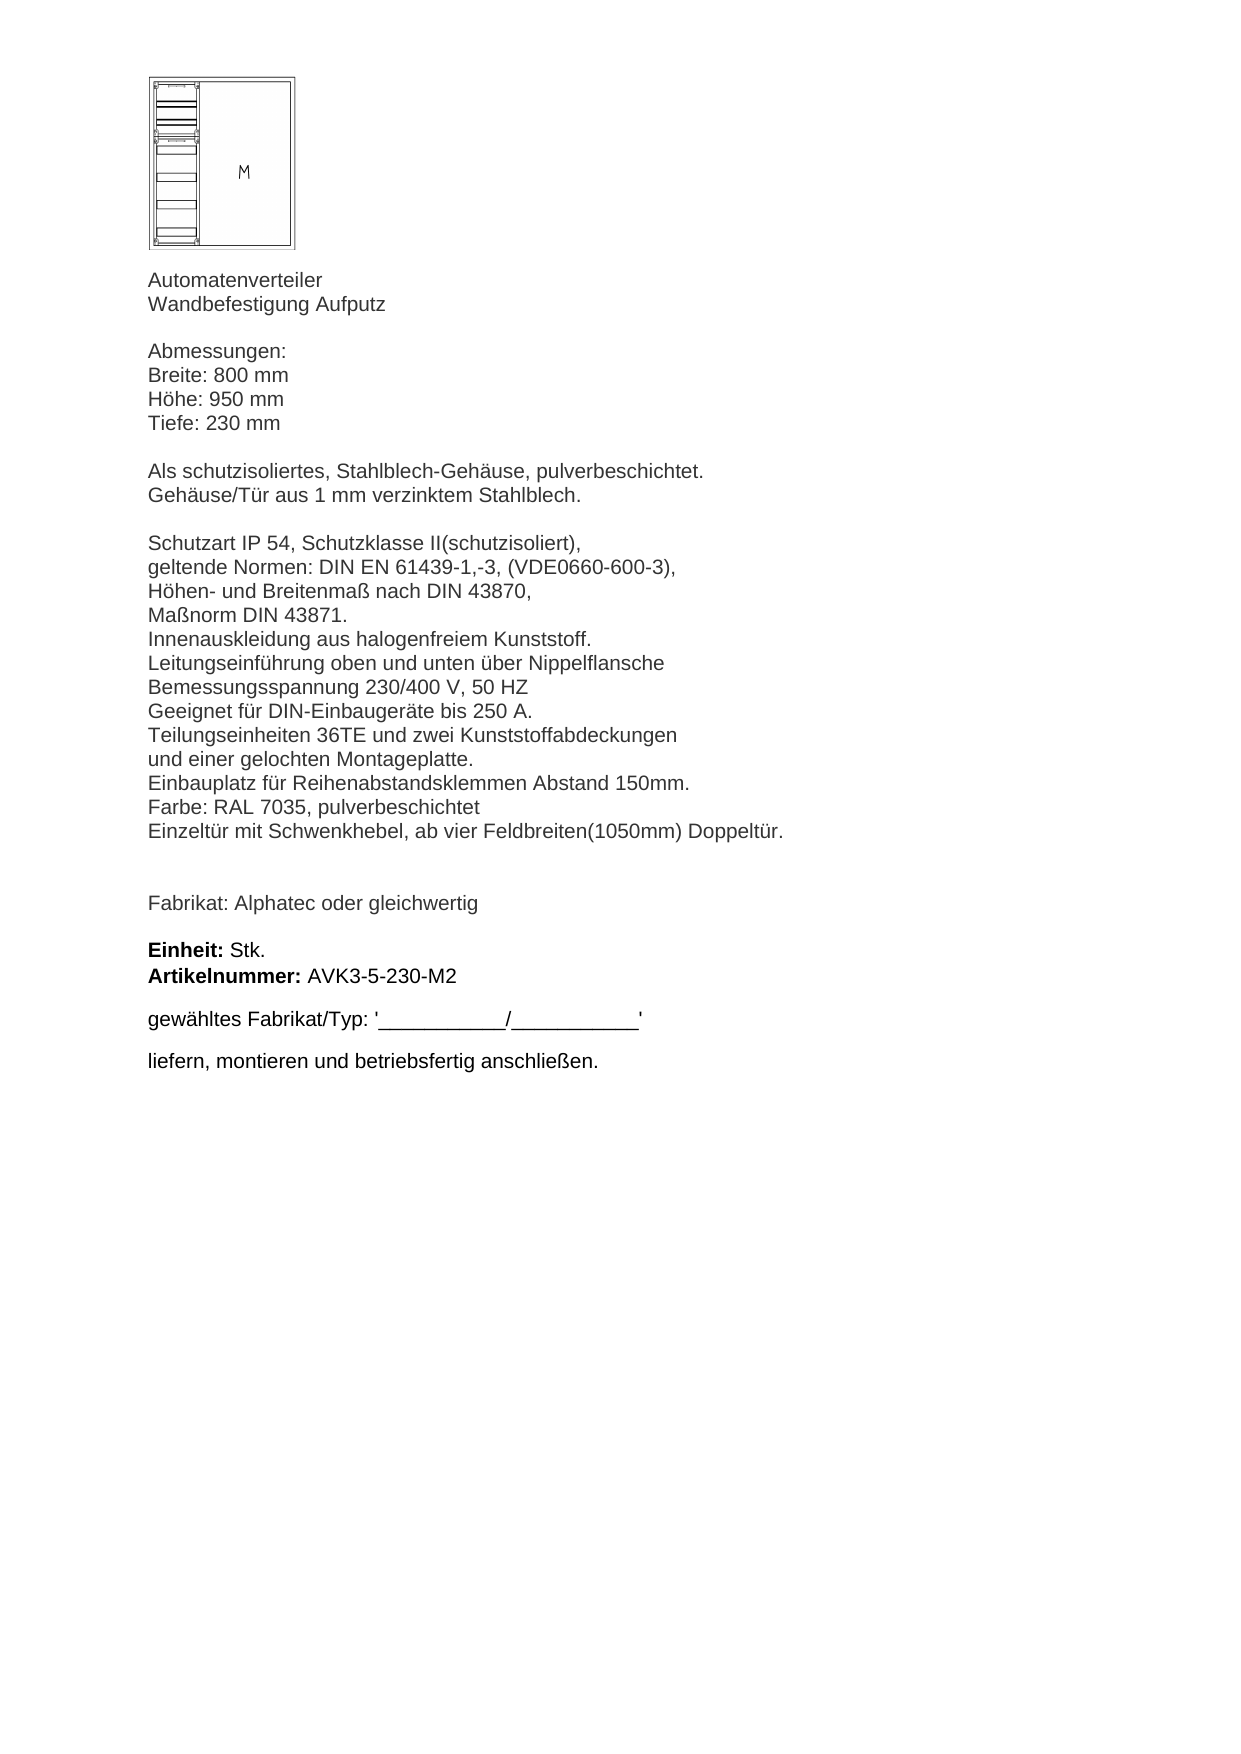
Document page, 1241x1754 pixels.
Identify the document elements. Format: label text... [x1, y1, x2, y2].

text Farbe: RAL 7035, pulverbeschichtet [148, 794, 1093, 818]
text Schutzart IP 54, Schutzklasse II(schutzisoliert), [148, 531, 1093, 555]
text Automatenverteiler Wandbefestigung Aufputz [148, 267, 1093, 315]
text gewähltes Fabrikat/Typ: '___________/___________' [148, 1007, 1093, 1031]
text Bemessungsspannung 230/400 V, 50 HZ [148, 675, 1093, 699]
picture [147, 75, 297, 250]
text Einbauplatz für Reihenabstandsklemmen Abstand 150mm. [148, 771, 1093, 794]
text Als schutzisoliertes, Stahlblech-Gehäuse, pulverbeschichtet. [148, 459, 1093, 483]
text Gehäuse/Tür aus 1 mm verzinktem Stahlblech. [148, 483, 1093, 507]
text Einzeltür mit Schwenkhebel, ab vier Feldbreiten(1050mm) Doppeltür. [148, 818, 1093, 842]
text Fabrikat: Alphatec oder gleichwertig [148, 890, 1093, 914]
text Maßnorm DIN 43871. [148, 603, 1093, 627]
text Teilungseinheiten 36TE und zwei Kunststoffabdeckungen und einer gelochten Montageplatte. [148, 723, 1093, 771]
text Geeignet für DIN-Einbaugeräte bis 250 A. [148, 699, 1093, 723]
text Leitungseinführung oben und unten über Nippelflansche [148, 651, 1093, 675]
text Einheit: Stk. Artikelnummer: AVK3-5-230-M2 [148, 938, 1093, 988]
text Abmessungen: [148, 339, 1093, 363]
text Höhen- und Breitenmaß nach DIN 43870, [148, 579, 1093, 603]
text Tiefe: 230 mm [148, 411, 1093, 435]
text geltende Normen: DIN EN 61439-1,-3, (VDE0660-600-3), [148, 555, 1093, 579]
text liefern, montieren und betriebsfertig anschließen. [148, 1049, 1093, 1073]
text Breite: 800 mm [148, 363, 1093, 387]
text Innenauskleidung aus halogenfreiem Kunststoff. [148, 627, 1093, 651]
text Höhe: 950 mm [148, 387, 1093, 411]
